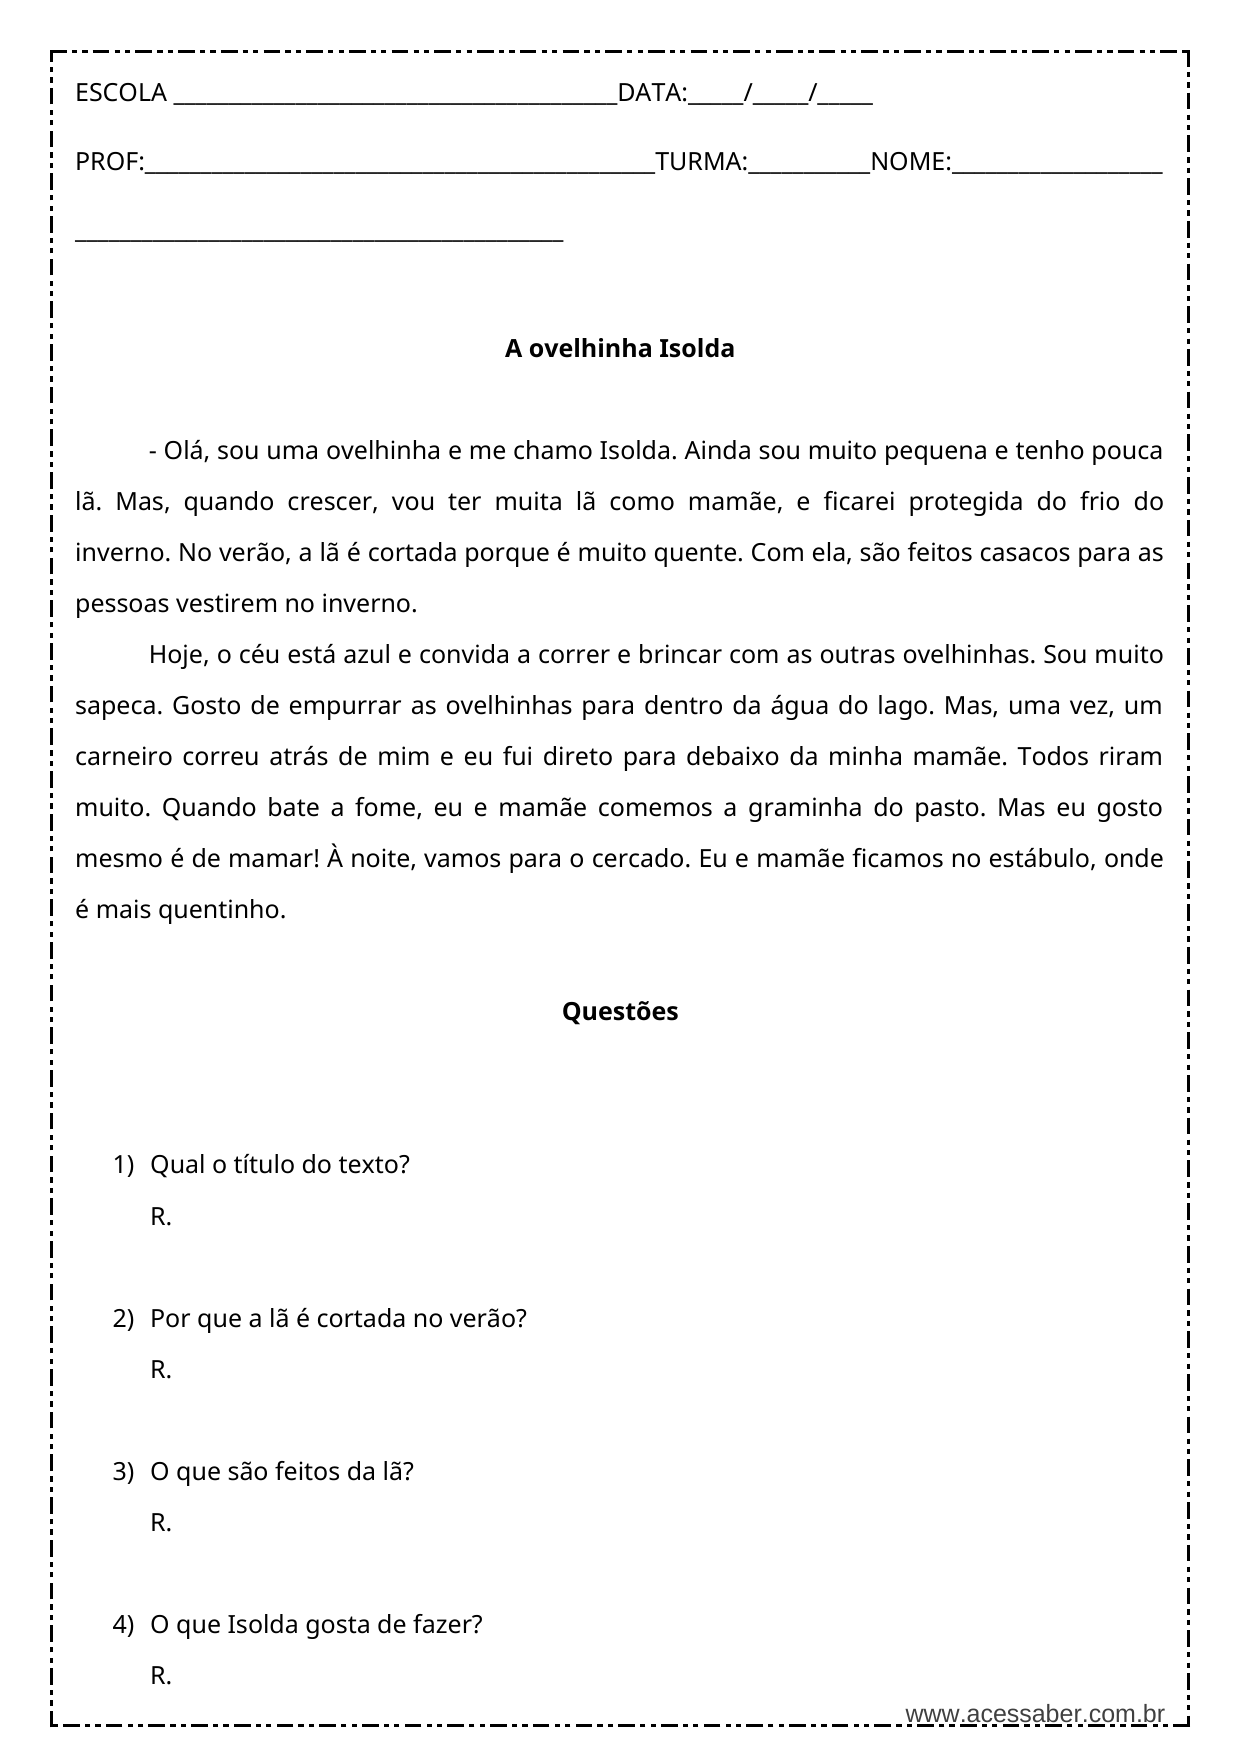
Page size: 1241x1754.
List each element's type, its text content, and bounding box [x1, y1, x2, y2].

list O que Isolda gosta de fazer? [112, 1606, 1165, 1641]
list R. [150, 1351, 1165, 1385]
text Hoje, o céu está azul e convida a correr e brincar com as outras ovelhinhas. Sou muito sapeca. Gosto de empurrar as ovelhinhas para dentro da água do lago. Mas, uma vez, um carneiro correu atrás de mim e eu fui direto para debaixo da minha mamãe. Todos riram muito. Quando bate a fome, eu e mamãe comemos a graminha do pasto. Mas eu gosto mesmo é de mamar! À noite, vamos para o cercado. Eu e mamãe ficamos no estábulo, onde é mais quentinho. [75, 637, 1165, 926]
list Por que a lã é cortada no verão? [112, 1300, 1165, 1334]
list R. [150, 1504, 1165, 1538]
list R. [150, 1198, 1165, 1232]
list R. [150, 1657, 1165, 1692]
text ESCOLA ________________________________________DATA:_____/_____/_____ [75, 75, 1165, 109]
text Questões [75, 994, 1165, 1028]
text A ovelhinha Isolda [75, 330, 1165, 364]
text - Olá, sou uma ovelhinha e me chamo Isolda. Ainda sou muito pequena e tenho pouca lã. Mas, quando crescer, vou ter muita lã como mamãe, e ficarei protegida do frio do inverno. No verão, a lã é cortada porque é muito quente. Com ela, são feitos casacos para as pessoas vestirem no inverno. [75, 432, 1165, 620]
list Qual o título do texto? [112, 1147, 1165, 1181]
list O que são feitos da lã? [112, 1453, 1165, 1487]
text PROF:______________________________________________TURMA:___________NOME:_______________________________________________________________ [75, 143, 1165, 245]
